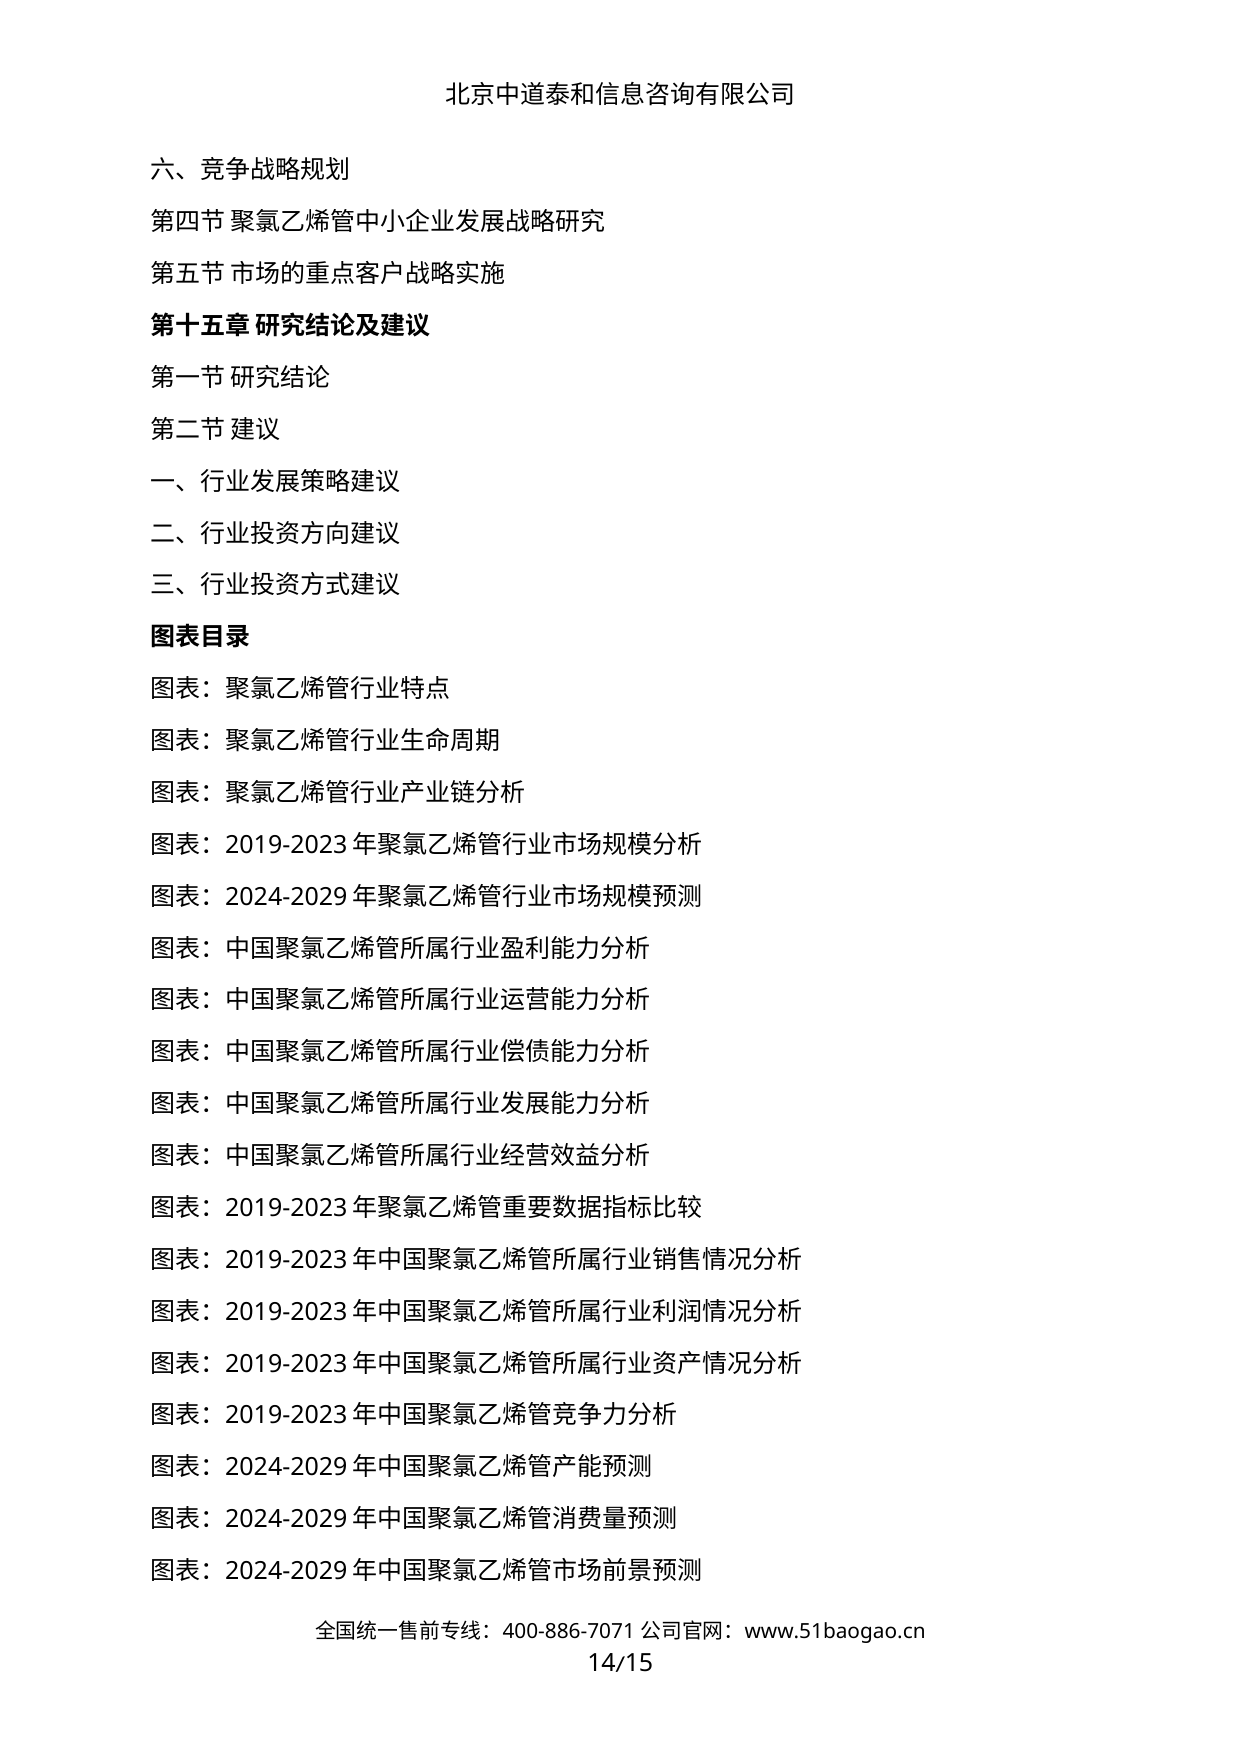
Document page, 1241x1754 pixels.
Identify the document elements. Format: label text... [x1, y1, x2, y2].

text 图表：聚氯乙烯管行业特点 [150, 669, 1090, 705]
text 图表：中国聚氯乙烯管所属行业经营效益分析 [150, 1136, 1090, 1172]
text 图表：2024-2029年中国聚氯乙烯管市场前景预测 [150, 1551, 1090, 1587]
text 图表：中国聚氯乙烯管所属行业偿债能力分析 [150, 1032, 1090, 1068]
text 第一节 研究结论 [150, 357, 1090, 394]
text 图表目录 [150, 617, 1090, 653]
text 图表：中国聚氯乙烯管所属行业发展能力分析 [150, 1084, 1090, 1120]
text 第十五章 研究结论及建议 [150, 306, 1090, 342]
text 图表：2019-2023年中国聚氯乙烯管所属行业利润情况分析 [150, 1291, 1090, 1327]
text 图表：聚氯乙烯管行业产业链分析 [150, 772, 1090, 809]
text 图表：聚氯乙烯管行业生命周期 [150, 721, 1090, 757]
text 图表：2024-2029年中国聚氯乙烯管产能预测 [150, 1447, 1090, 1483]
text 一、行业发展策略建议 [150, 461, 1090, 497]
text 第二节 建议 [150, 409, 1090, 446]
text 图表：2019-2023年聚氯乙烯管重要数据指标比较 [150, 1187, 1090, 1224]
text 三、行业投资方式建议 [150, 565, 1090, 601]
text 图表：2019-2023年中国聚氯乙烯管竞争力分析 [150, 1395, 1090, 1431]
text 图表：2019-2023年聚氯乙烯管行业市场规模分析 [150, 824, 1090, 861]
text 二、行业投资方向建议 [150, 513, 1090, 549]
text 图表：中国聚氯乙烯管所属行业运营能力分析 [150, 980, 1090, 1016]
text 六、竞争战略规划 [150, 150, 1090, 186]
text 图表：2024-2029年中国聚氯乙烯管消费量预测 [150, 1499, 1090, 1535]
text 图表：2019-2023年中国聚氯乙烯管所属行业销售情况分析 [150, 1239, 1090, 1276]
text 图表：2019-2023年中国聚氯乙烯管所属行业资产情况分析 [150, 1343, 1090, 1379]
text 第四节 聚氯乙烯管中小企业发展战略研究 [150, 202, 1090, 238]
text 图表：2024-2029年聚氯乙烯管行业市场规模预测 [150, 876, 1090, 912]
text 图表：中国聚氯乙烯管所属行业盈利能力分析 [150, 928, 1090, 964]
text 第五节 市场的重点客户战略实施 [150, 254, 1090, 290]
